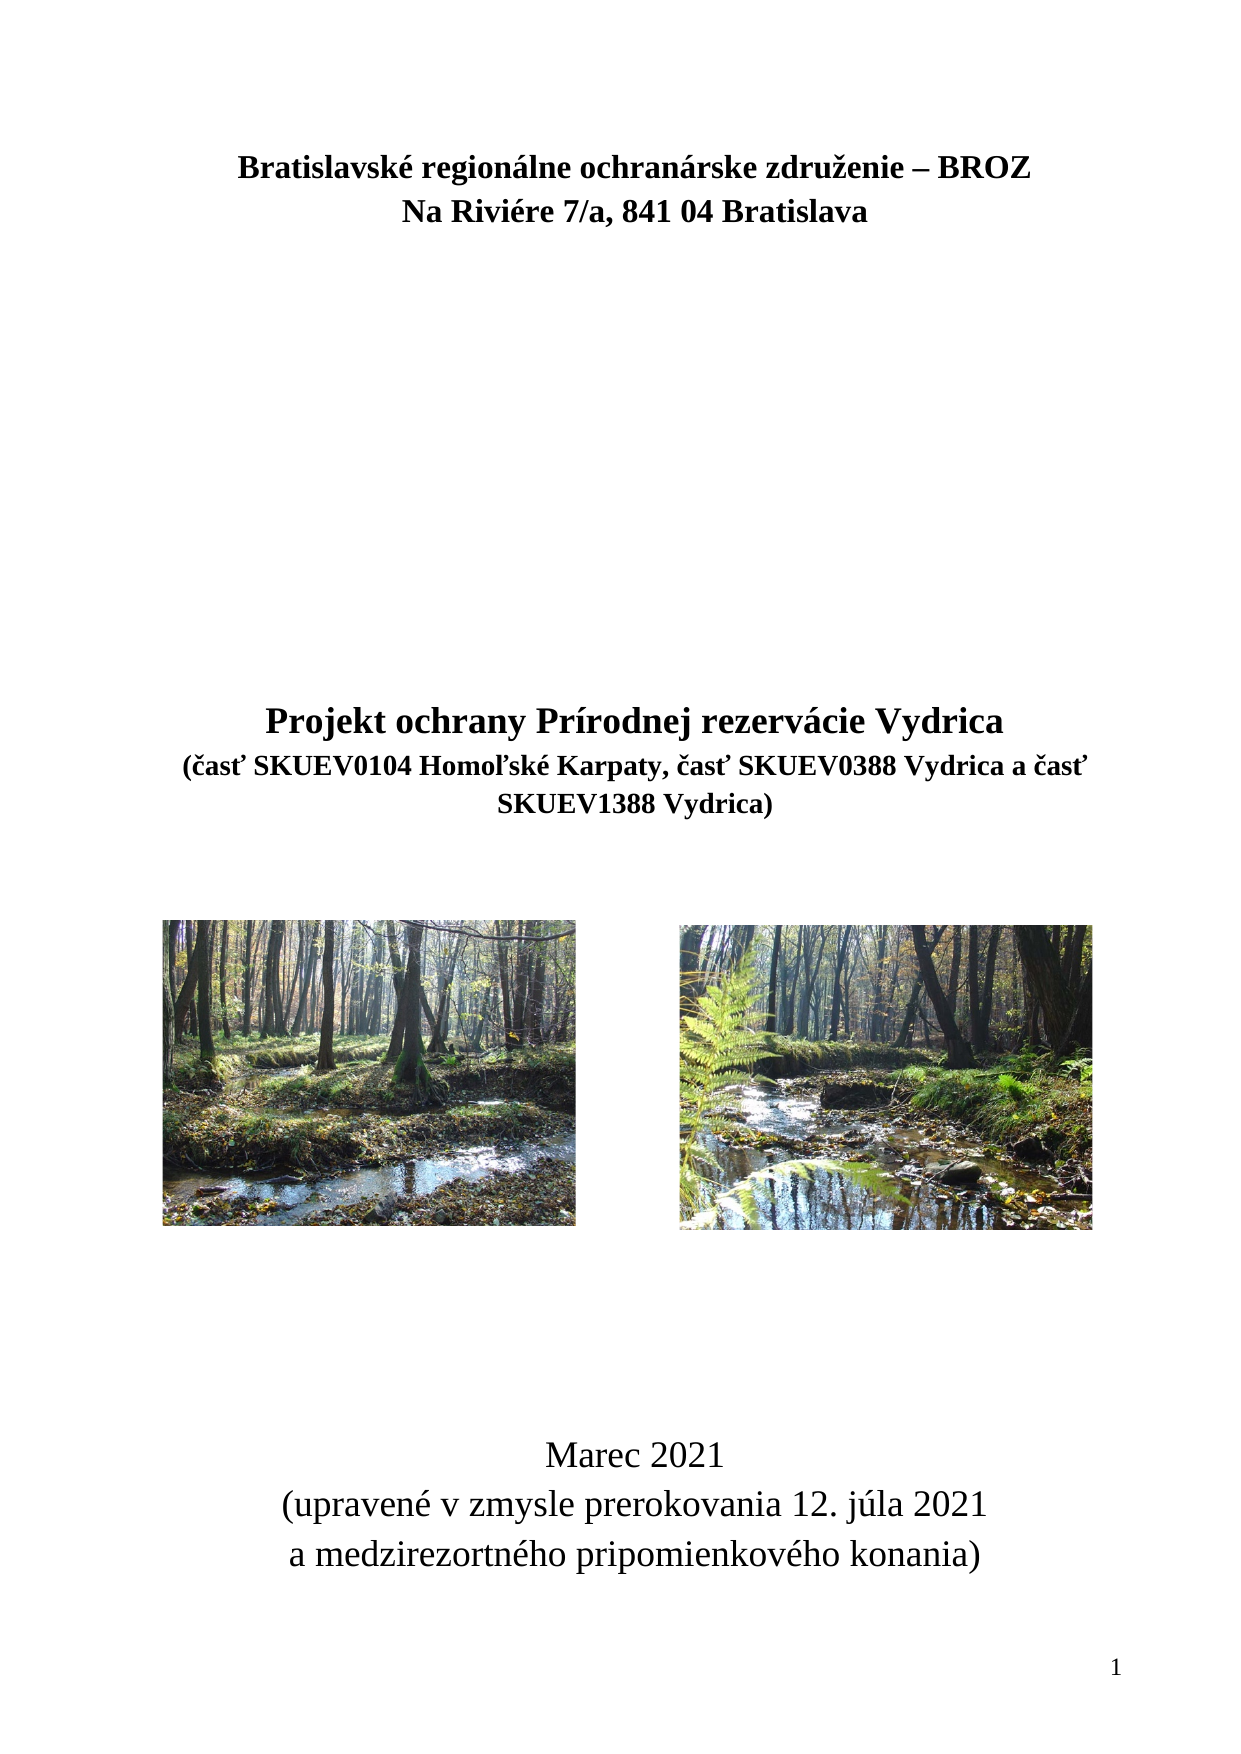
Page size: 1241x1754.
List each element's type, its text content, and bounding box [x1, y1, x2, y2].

text (časť SKUEV0104 Homoľské Karpaty, časť SKUEV0388 Vydrica a časť SKUEV1388 Vydrica) [148, 748, 1122, 820]
picture [679, 925, 1093, 1230]
text Bratislavské regionálne ochranárske združenie – BROZ [148, 148, 1122, 186]
text Na Riviére 7/a, 841 04 Bratislava [148, 192, 1122, 230]
text Projekt ochrany Prírodnej rezervácie Vydrica [148, 698, 1122, 741]
picture [162, 920, 576, 1226]
text Marec 2021 [148, 1432, 1122, 1475]
text (upravené v zmysle prerokovania 12. júla 2021 a medzirezortného pripomienkového konania) [148, 1482, 1122, 1574]
